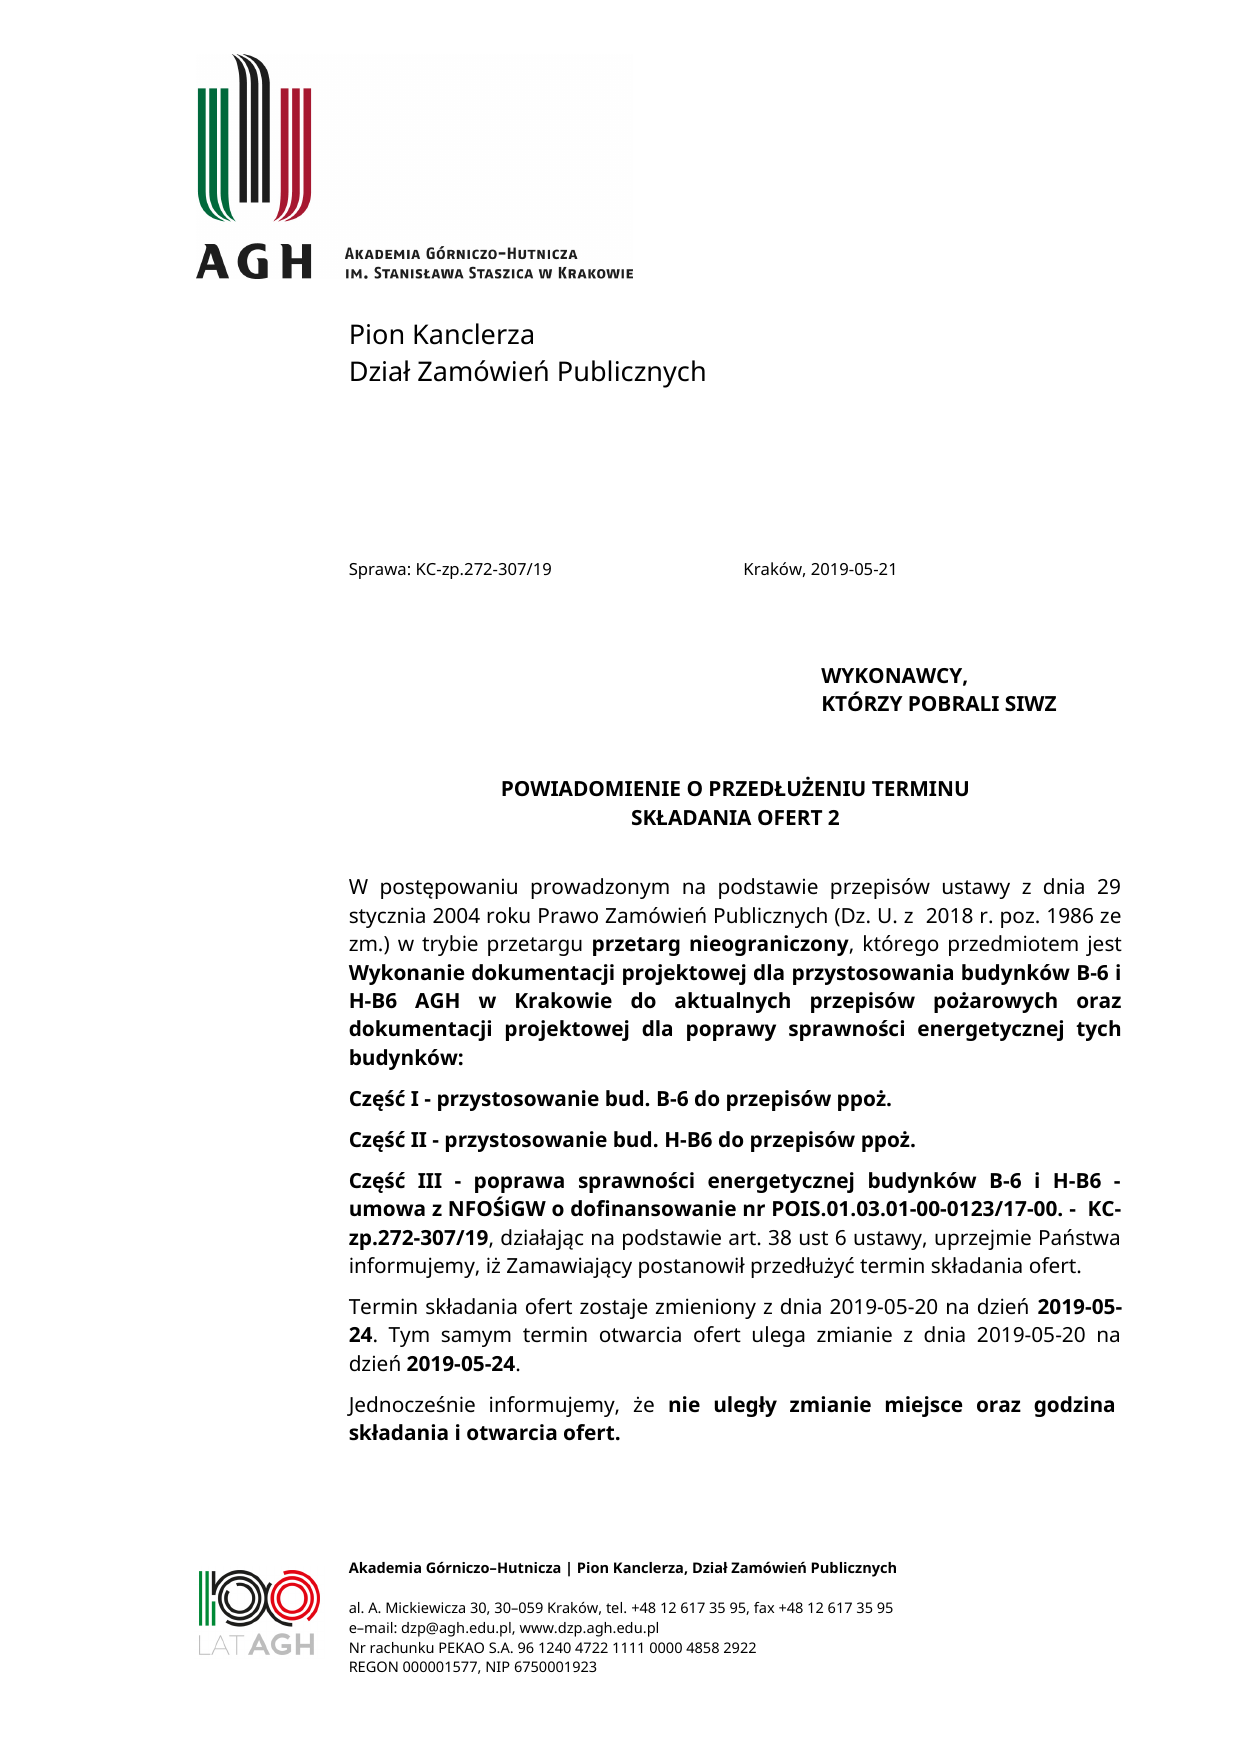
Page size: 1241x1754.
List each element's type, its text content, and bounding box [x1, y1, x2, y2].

picture [196, 54, 633, 279]
text Część I - przystosowanie bud. B-6 do przepisów ppoż. [348, 1084, 1122, 1112]
subtitle POWIADOMIENIE O PRZEDŁUŻENIU TERMINU [348, 774, 1122, 803]
text W postępowaniu prowadzonym na podstawie przepisów ustawy z dnia 29 stycznia 2004 roku Prawo Zamówień Publicznych (Dz. U. z 2018 r. poz. 1986 ze zm.) w trybie przetargu przetarg nieograniczony, którego przedmiotem jest Wykonanie dokumentacji projektowej dla przystosowania budynków B-6 i H-B6 AGH w Krakowie do aktualnych przepisów pożarowych oraz dokumentacji projektowej dla poprawy sprawności energetycznej tych budynków: [348, 872, 1122, 1071]
text KTÓRZY POBRALI SIWZ [821, 689, 1122, 718]
text Jednocześnie informujemy, że nie uległy zmianie miejsce oraz godzina składania i otwarcia ofert. [348, 1390, 1116, 1447]
text Część II - przystosowanie bud. H-B6 do przepisów ppoż. [348, 1125, 1122, 1153]
text Termin składania ofert zostaje zmieniony z dnia 2019-05-20 na dzień 2019-05-24. Tym samym termin otwarcia ofert ulega zmianie z dnia 2019-05-20 na dzień 2019-05-24. [348, 1292, 1122, 1377]
text WYKONAWCY, [821, 661, 1122, 689]
picture [194, 1566, 325, 1659]
text Część III - poprawa sprawności energetycznej budynków B-6 i H-B6 - umowa z NFOŚiGW o dofinansowanie nr POIS.01.03.01-00-0123/17-00. - KC-zp.272-307/19, działając na podstawie art. 38 ust 6 ustawy, uprzejmie Państwa informujemy, iż Zamawiający postanowił przedłużyć termin składania ofert. [348, 1166, 1122, 1279]
subtitle SKŁADANIA OFERT 2 [348, 803, 1122, 831]
